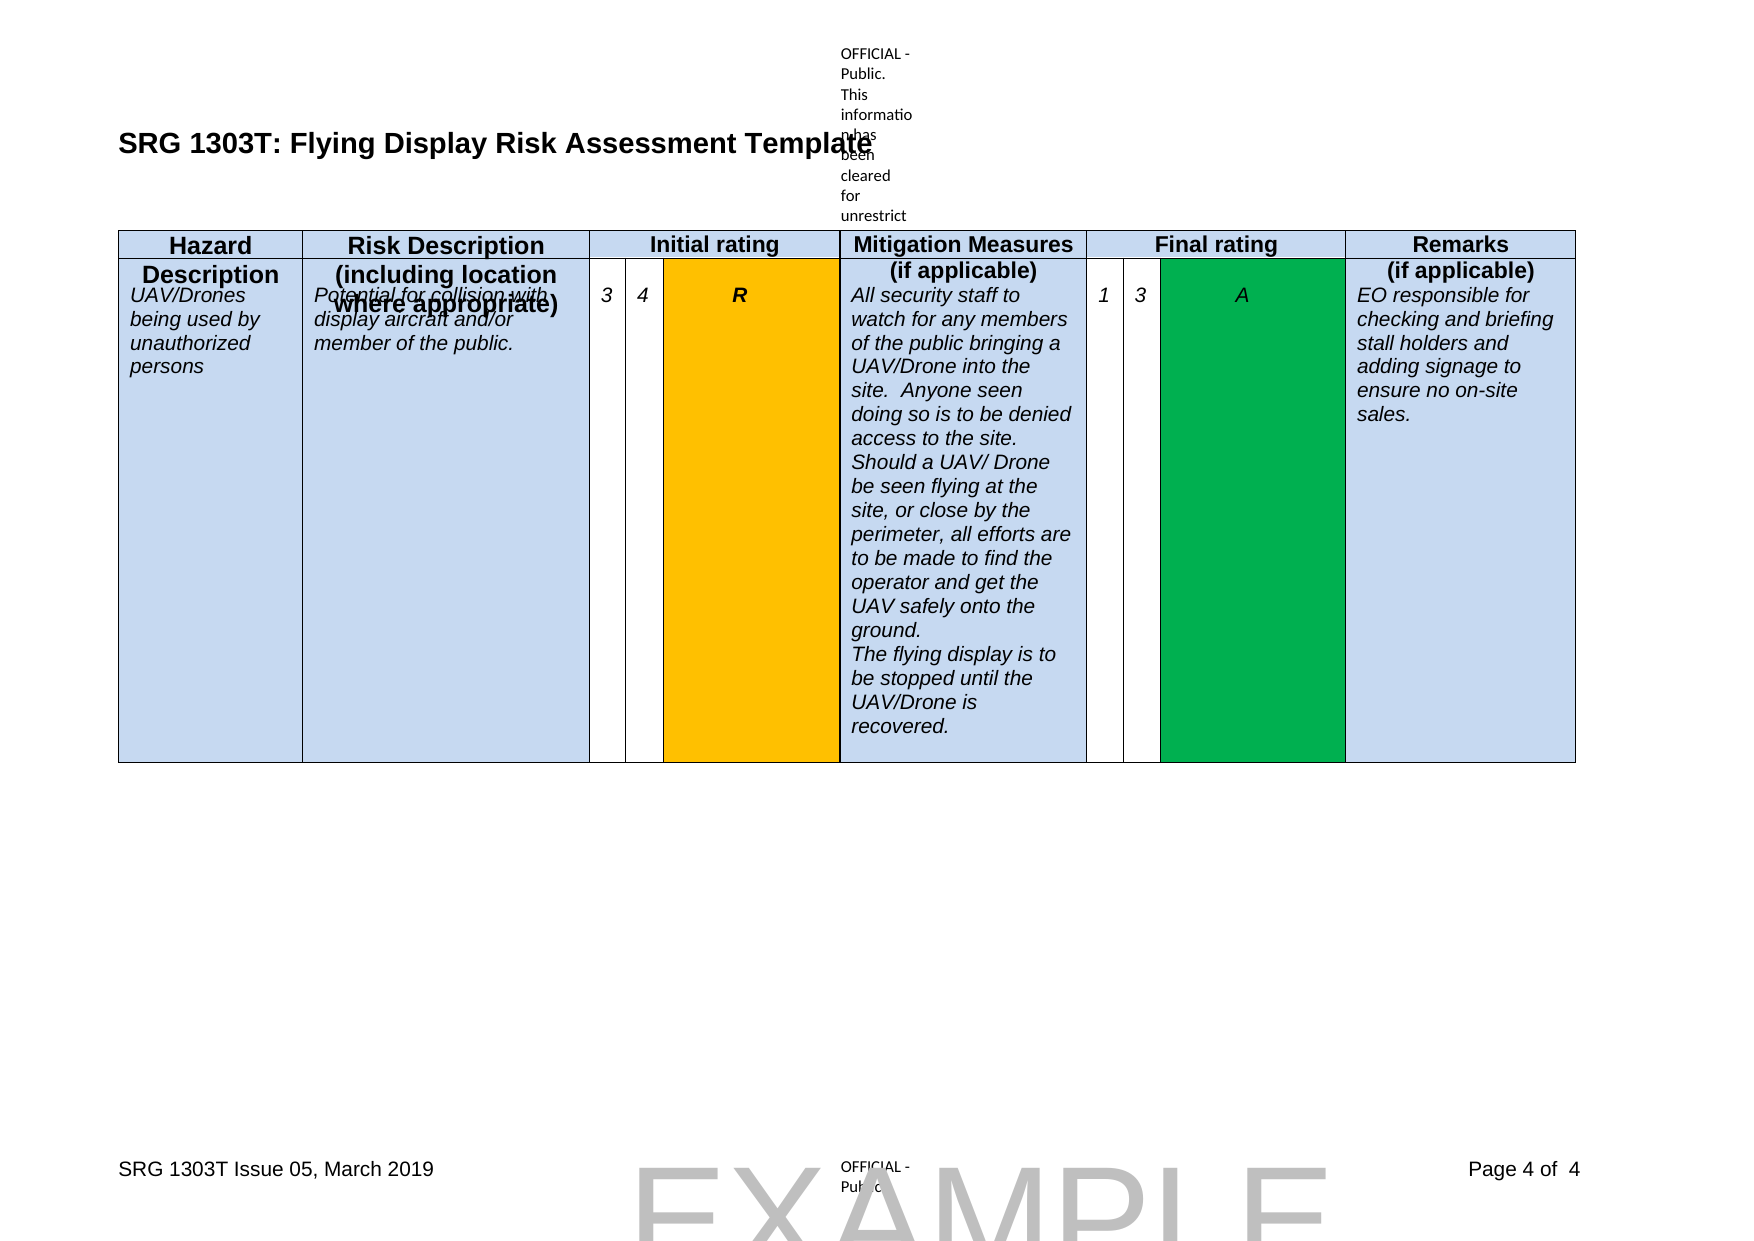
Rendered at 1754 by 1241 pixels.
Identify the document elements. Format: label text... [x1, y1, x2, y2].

table_cell UAV/Drones being used by unauthorized persons [119, 259, 302, 762]
table_header Risk Description (including location where appropriate) [303, 231, 589, 258]
table_cell 1 [1087, 259, 1123, 762]
table_header Hazard Description [119, 231, 302, 258]
table_cell All security staff to watch for any members of the public bringing a UAV/Drone into the site. Anyone seen doing so is to be denied access to the site. Should a UAV/ Drone be seen flying at the site, or close by the perimeter, all efforts are to be made to find the operator and get the UAV safely onto the ground. The flying display is to be stopped until the UAV/Drone is recovered. [841, 259, 1086, 762]
table_cell R [664, 259, 839, 762]
table_cell EO responsible for checking and briefing stall holders and adding signage to ensure no on-site sales. [1346, 259, 1575, 762]
table_header Initial rating [590, 231, 839, 257]
table_cell 3 [590, 259, 625, 762]
table_header Mitigation Measures (if applicable) [841, 231, 1086, 258]
table_cell Potential for collision with display aircraft and/or member of the public. [303, 259, 589, 762]
table_cell 4 [626, 259, 663, 762]
table_header Remarks (if applicable) [1346, 231, 1575, 258]
table_cell 3 [1124, 259, 1160, 762]
table_cell A [1161, 259, 1345, 762]
table_header Final rating [1087, 231, 1345, 257]
